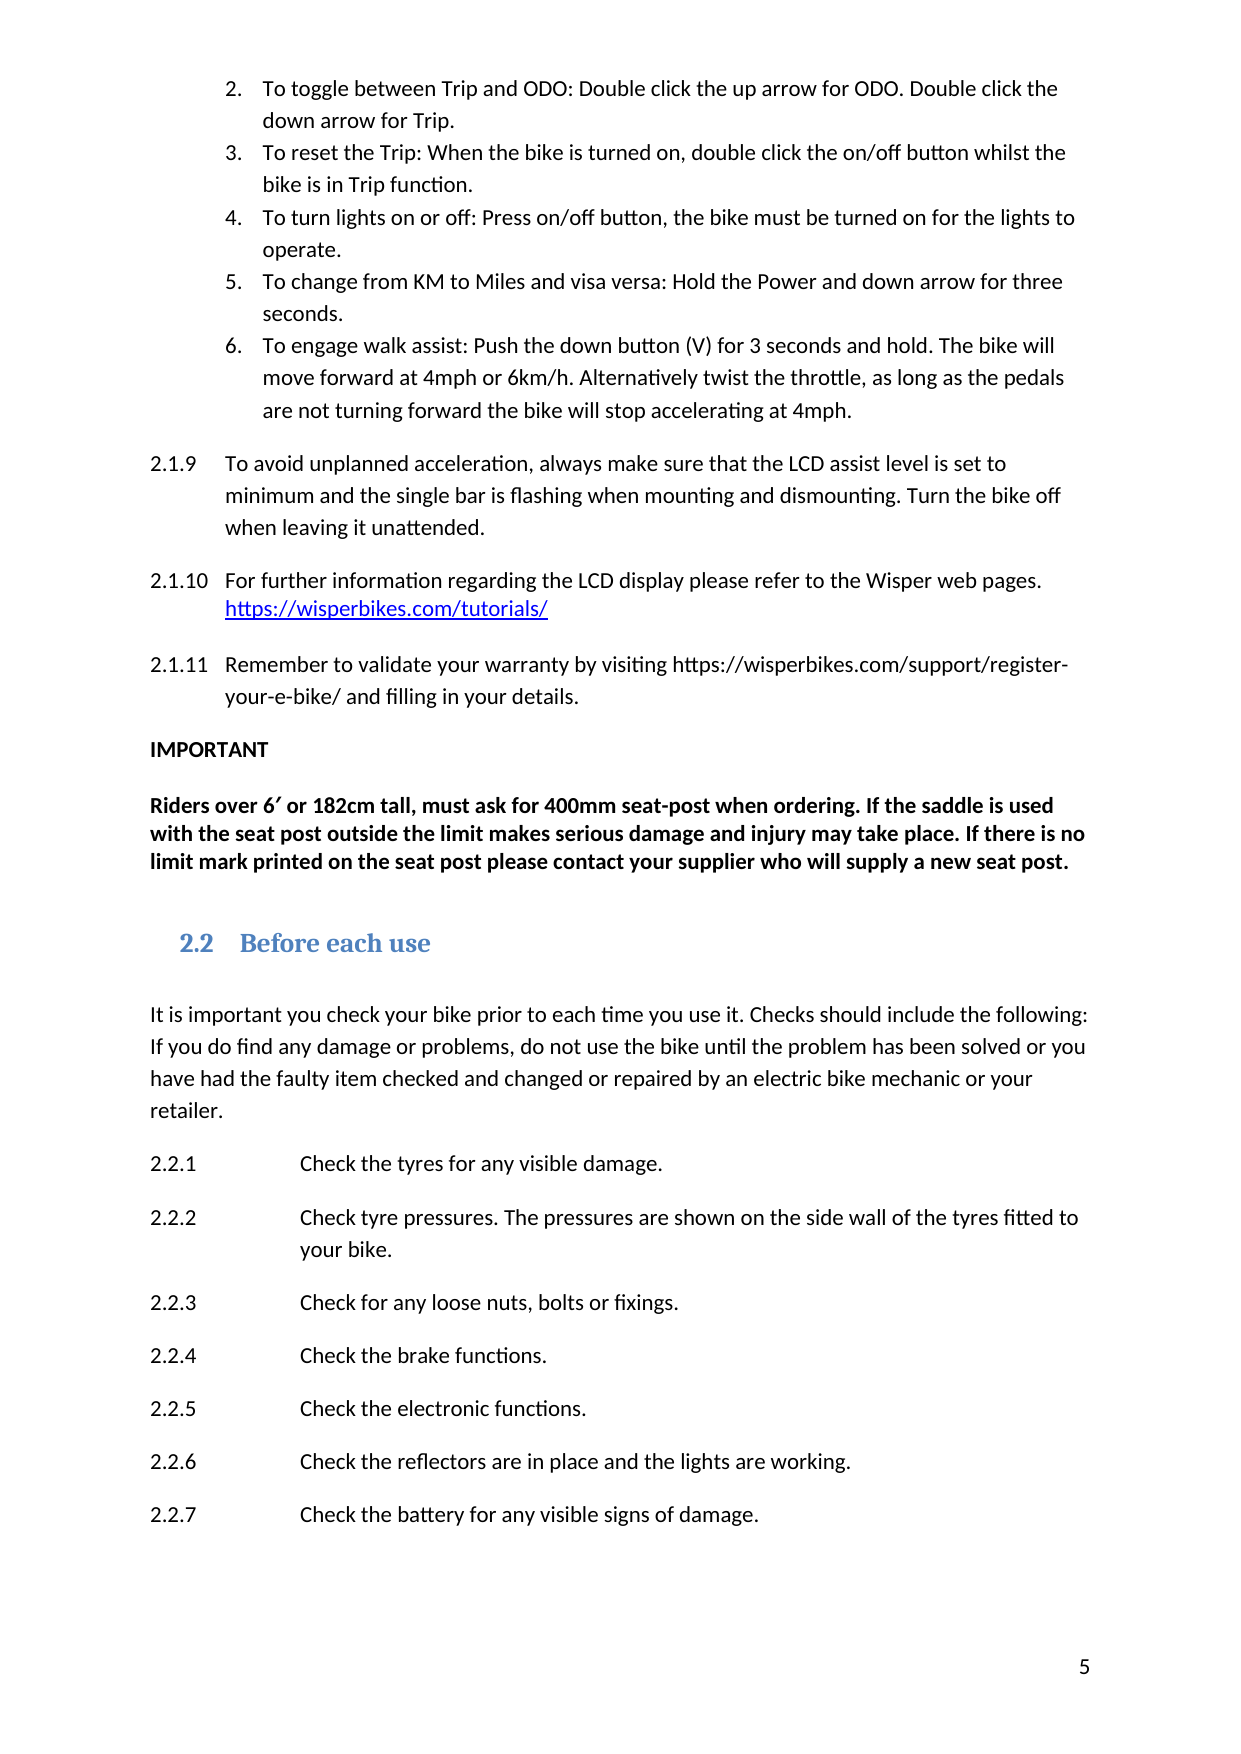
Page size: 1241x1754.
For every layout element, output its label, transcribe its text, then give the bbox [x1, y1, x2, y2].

text 2.2.7 Check the battery for any visible signs of damage. [150, 1500, 1090, 1560]
text 2.1.10 For further information regarding the LCD display please refer to the Wisper web pages. [150, 566, 1090, 594]
text It is important you check your bike prior to each time you use it. Checks should include the following: If you do find any damage or problems, do not use the bike until the problem has been solved or you have had the faulty item checked and changed or repaired by an electric bike mechanic or your retailer. [150, 1000, 1090, 1124]
text 2.2.2 Check tyre pressures. The pressures are shown on the side wall of the tyres fitted to your bike. [150, 1203, 1090, 1263]
list To change from KM to Miles and visa versa: Hold the Power and down arrow for three seconds. [225, 267, 1090, 327]
text 2.2.6 Check the reflectors are in place and the lights are working. [150, 1447, 1090, 1475]
subtitle Before each use [179, 928, 1090, 995]
list To turn lights on or off: Press on/off button, the bike must be turned on for the lights to operate. [225, 203, 1090, 263]
list To toggle between Trip and ODO: Double click the up arrow for ODO. Double click the down arrow for Trip. [225, 74, 1090, 134]
text 2.2.5 Check the electronic functions. [150, 1394, 1090, 1422]
text IMPORTANT [150, 735, 1090, 763]
text https://wisperbikes.com/tutorials/ [150, 594, 1090, 650]
text 2.1.11 Remember to validate your warranty by visiting https://wisperbikes.com/support/register-your-e-bike/ and filling in your details. [150, 650, 1090, 710]
text 2.2.1 Check the tyres for any visible damage. [150, 1149, 1090, 1178]
text 2.1.9 To avoid unplanned acceleration, always make sure that the LCD assist level is set to minimum and the single bar is flashing when mounting and dismounting. Turn the bike off when leaving it unattended. [150, 449, 1090, 541]
list To engage walk assist: Push the down button (V) for 3 seconds and hold. The bike will move forward at 4mph or 6km/h. Alternatively twist the throttle, as long as the pedals are not turning forward the bike will stop accelerating at 4mph. [225, 331, 1090, 424]
list To reset the Trip: When the bike is turned on, double click the on/off button whilst the bike is in Trip function. [225, 138, 1090, 198]
text Riders over 6′ or 182cm tall, must ask for 400mm seat-post when ordering. If the saddle is used with the seat post outside the limit makes serious damage and injury may take place. If there is no limit mark printed on the seat post please contact your supplier who will supply a new seat post. [150, 791, 1090, 876]
text 2.2.4 Check the brake functions. [150, 1341, 1090, 1369]
text 2.2.3 Check for any loose nuts, bolts or fixings. [150, 1288, 1090, 1316]
